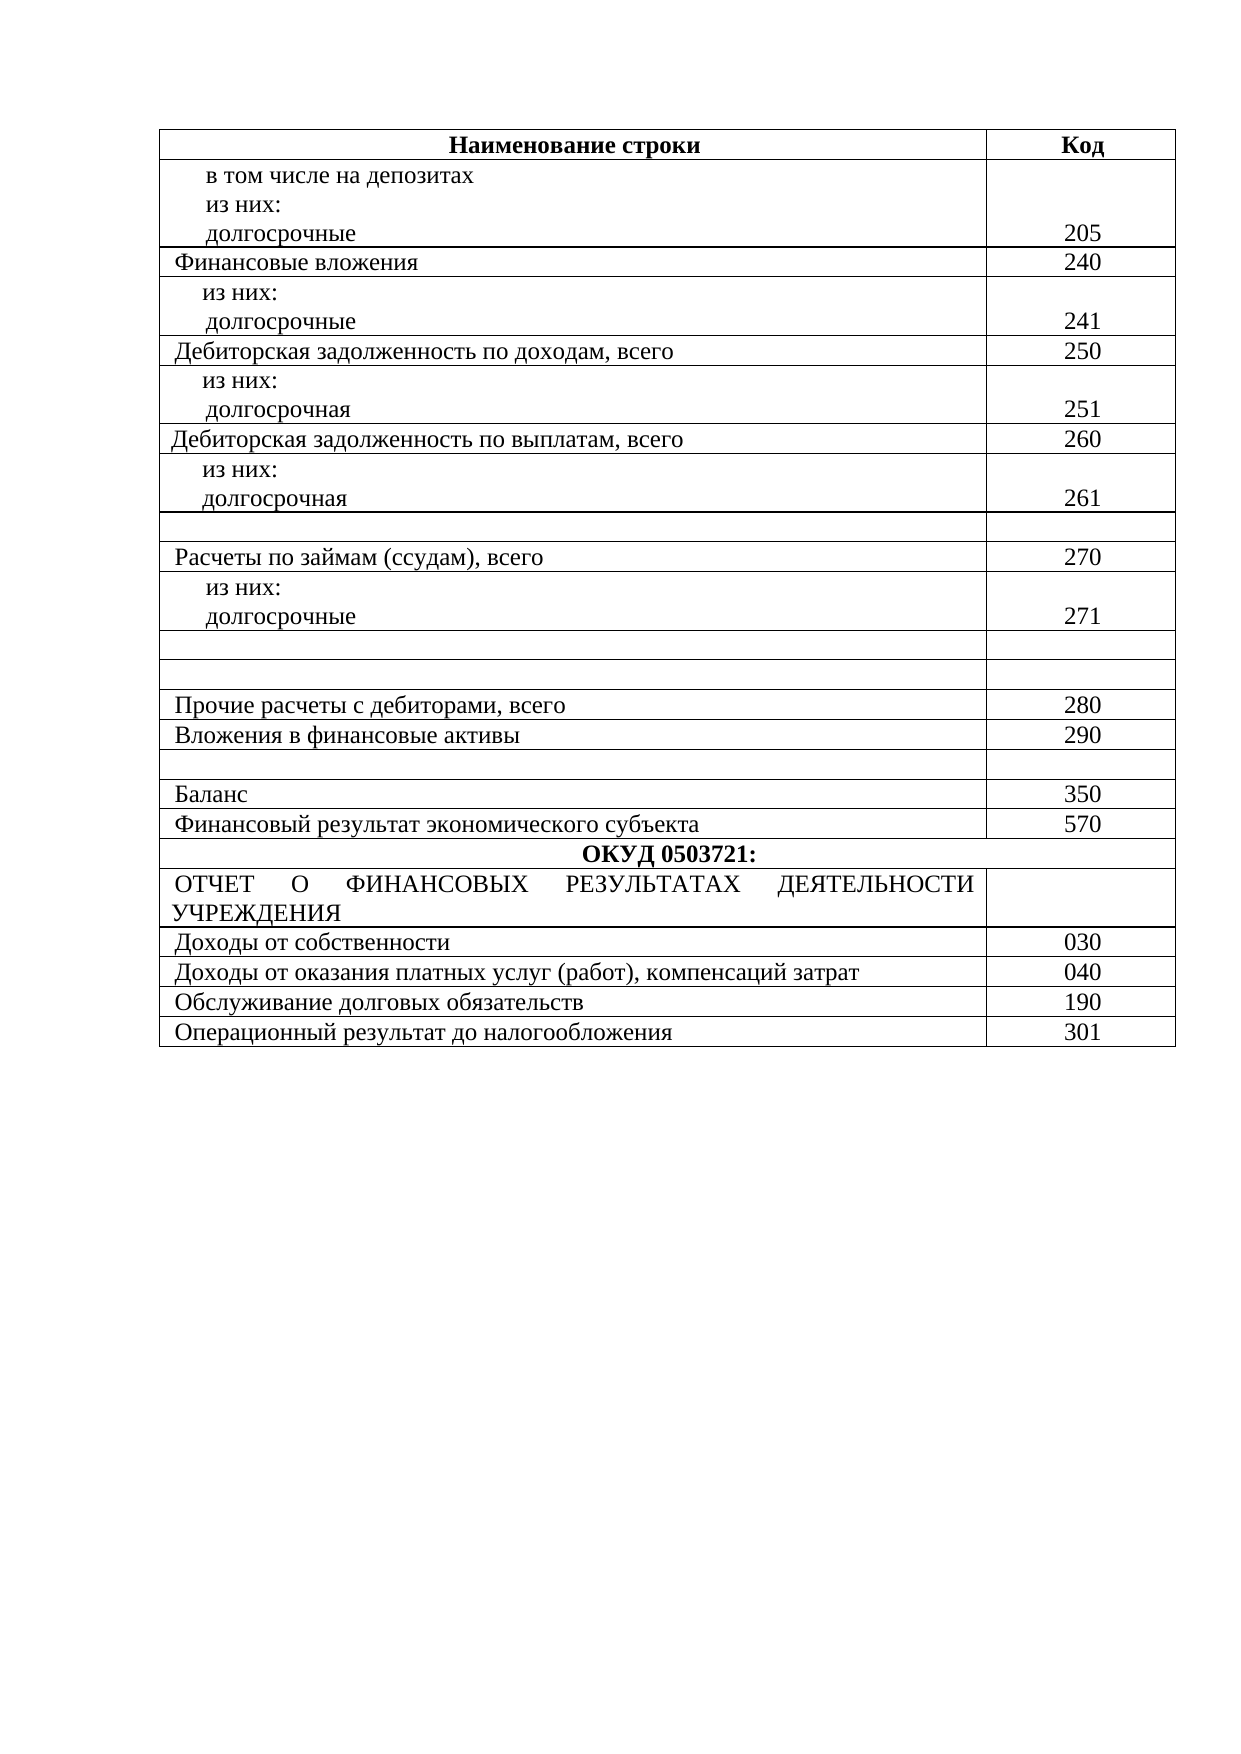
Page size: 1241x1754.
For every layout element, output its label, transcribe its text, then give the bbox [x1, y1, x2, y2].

table_cell [987, 750, 1175, 778]
table_cell [987, 869, 1175, 926]
table_cell Дебиторская задолженность по доходам, всего [160, 336, 986, 364]
table_cell 250 [987, 336, 1175, 364]
table_cell 040 [987, 957, 1175, 986]
table_cell 190 [987, 987, 1175, 1016]
table_cell [160, 660, 986, 689]
table_cell ОТЧЕТ О ФИНАНСОВЫХ РЕЗУЛЬТАТАХ ДЕЯТЕЛЬНОСТИ УЧРЕЖДЕНИЯ [160, 869, 986, 926]
table_cell 261 [987, 454, 1175, 511]
table_cell [987, 660, 1175, 689]
table_cell Дебиторская задолженность по выплатам, всего [160, 424, 986, 453]
table_cell 205 [987, 160, 1175, 246]
table_cell Баланс [160, 780, 986, 808]
table_header Наименование строки [160, 130, 986, 159]
table_cell 270 [987, 542, 1175, 571]
table_cell Вложения в финансовые активы [160, 720, 986, 749]
table_cell Доходы от оказания платных услуг (работ), компенсаций затрат [160, 957, 986, 986]
table_cell [987, 631, 1175, 659]
table_cell 280 [987, 690, 1175, 719]
table_cell Обслуживание долговых обязательств [160, 987, 986, 1016]
table_header Код [987, 130, 1175, 159]
table_cell ОКУД 0503721: [160, 839, 1175, 868]
table_cell [160, 631, 986, 659]
table_cell 271 [987, 572, 1175, 629]
table_cell 290 [987, 720, 1175, 749]
table_cell из них: долгосрочные [160, 277, 986, 335]
table_cell [987, 513, 1175, 541]
table_cell Доходы от собственности [160, 928, 986, 956]
table_cell 241 [987, 277, 1175, 335]
table_cell из них: долгосрочная [160, 366, 986, 423]
table_cell 260 [987, 424, 1175, 453]
table_cell из них: долгосрочные [160, 572, 986, 629]
table_cell Операционный результат до налогообложения [160, 1017, 986, 1046]
table_cell Финансовые вложения [160, 248, 986, 276]
table_cell [160, 750, 986, 778]
table_cell 030 [987, 928, 1175, 956]
table_cell 570 [987, 809, 1175, 838]
table_cell 301 [987, 1017, 1175, 1046]
table_cell в том числе на депозитах из них: долгосрочные [160, 160, 986, 246]
table_cell из них: долгосрочная [160, 454, 986, 511]
table_cell [160, 513, 986, 541]
table_cell Расчеты по займам (ссудам), всего [160, 542, 986, 571]
table_cell Прочие расчеты с дебиторами, всего [160, 690, 986, 719]
table_cell 240 [987, 248, 1175, 276]
table_cell 251 [987, 366, 1175, 423]
table_cell 350 [987, 780, 1175, 808]
table_cell Финансовый результат экономического субъекта [160, 809, 986, 838]
